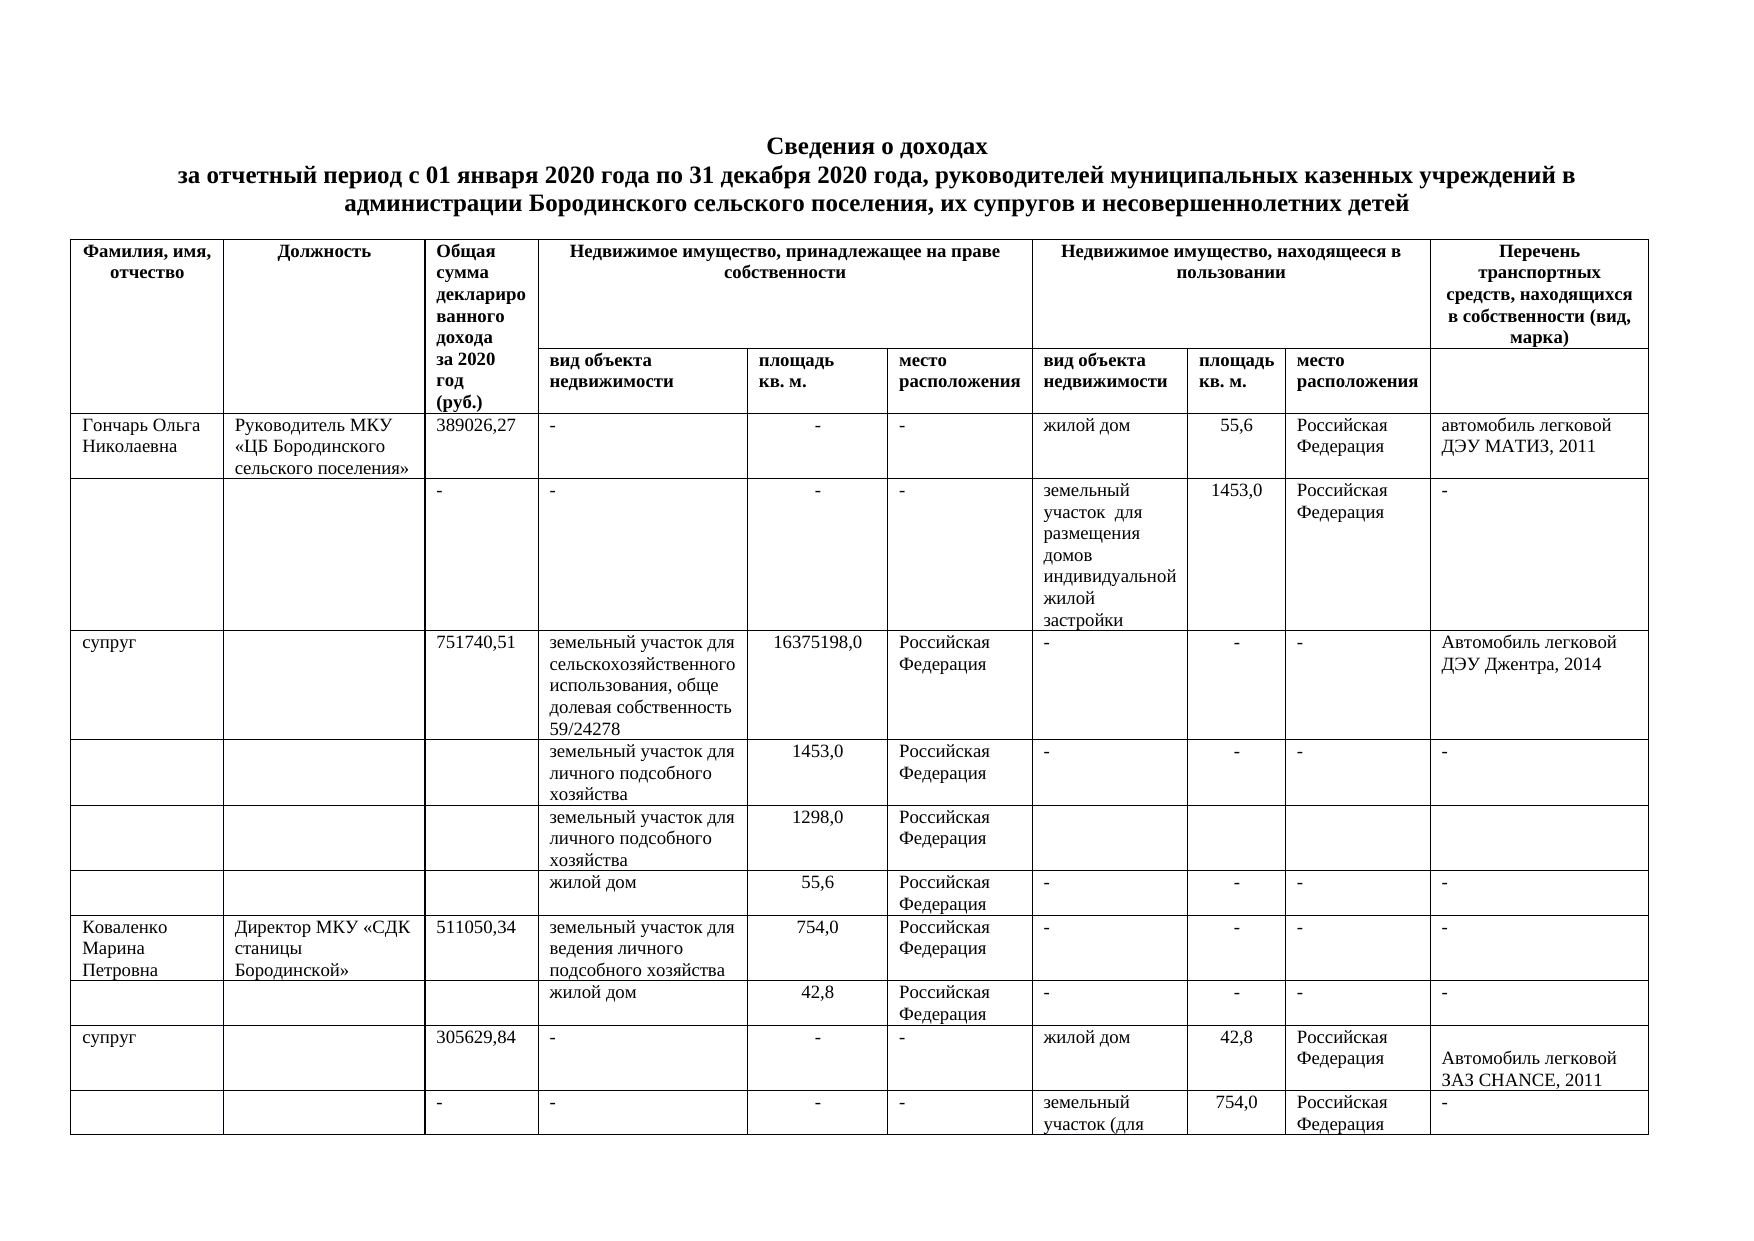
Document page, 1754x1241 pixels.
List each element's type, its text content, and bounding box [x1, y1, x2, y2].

table_cell [71, 740, 223, 805]
table_cell Российская Федерация [888, 806, 1032, 870]
table_cell Директор МКУ «СДК станицы Бородинской» [224, 916, 424, 980]
table_cell Российская Федерация [1286, 1026, 1430, 1090]
table_cell - [1286, 871, 1430, 914]
table_cell - [1033, 631, 1187, 739]
table_cell [71, 806, 223, 870]
table_cell [224, 740, 424, 805]
table_cell - [888, 1091, 1032, 1134]
table_cell 42,8 [748, 981, 887, 1024]
table_cell - [1431, 740, 1648, 805]
table_cell Автомобиль легковой ДЭУ Джентра, 2014 [1431, 631, 1648, 739]
table_cell [224, 1026, 424, 1090]
table_cell место расположения [888, 349, 1032, 412]
table_cell - [539, 1091, 747, 1134]
table_cell супруг [71, 631, 223, 739]
table_cell земельный участок для сельскохозяйственного использования, обще долевая собственность 59/24278 [539, 631, 747, 739]
table_cell супруг [71, 1026, 223, 1090]
table_cell [1033, 806, 1187, 870]
table_cell - [1286, 916, 1430, 980]
table_cell Автомобиль легковой ЗАЗ CHANCE, 2011 [1431, 1026, 1648, 1090]
table_cell [71, 479, 223, 630]
table_cell Руководитель МКУ «ЦБ Бородинского сельского поселения» [224, 414, 424, 478]
table_cell Коваленко Марина Петровна [71, 916, 223, 980]
table_cell - [1431, 981, 1648, 1024]
table_cell [71, 981, 223, 1024]
table_cell [71, 1091, 223, 1134]
table_cell - [1033, 916, 1187, 980]
table_cell 42,8 [1188, 1026, 1285, 1090]
table_cell [224, 631, 424, 739]
table_cell - [1431, 871, 1648, 914]
table_header Общая сумма деклариро ванного дохода за 2020 год (руб.) [426, 240, 538, 412]
table_cell - [1188, 740, 1285, 805]
table_cell вид объекта недвижимости [1033, 349, 1187, 412]
table_cell 16375198,0 [748, 631, 887, 739]
table_cell Российская Федерация [888, 916, 1032, 980]
table_cell - [1188, 871, 1285, 914]
table_cell жилой дом [539, 871, 747, 914]
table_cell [1286, 1091, 1430, 1134]
table_cell вид объекта недвижимости [539, 349, 747, 412]
table_cell жилой дом [1033, 414, 1187, 478]
table_cell [426, 981, 538, 1024]
table_cell 751740,51 [426, 631, 538, 739]
table_cell - [1431, 1091, 1648, 1134]
table_cell [224, 806, 424, 870]
table_cell - [1286, 631, 1430, 739]
table_cell - [1431, 479, 1648, 630]
table_cell - [748, 1091, 887, 1134]
text за отчетный период с 01 января 2020 года по 31 декабря 2020 года, руководителей муниципальных казенных учреждений в администрации Бородинского сельского поселения, их супругов и несовершеннолетних детей [118, 160, 1636, 217]
table_cell 754,0 [748, 916, 887, 980]
table_cell - [1286, 981, 1430, 1024]
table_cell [1033, 1091, 1187, 1134]
table_cell - [1431, 916, 1648, 980]
table_cell - [1286, 740, 1430, 805]
table_header Недвижимое имущество, находящееся в пользовании [1033, 240, 1430, 348]
table_cell земельный участок для личного подсобного хозяйства [539, 740, 747, 805]
table_cell автомобиль легковой ДЭУ МАТИЗ, 2011 [1431, 414, 1648, 478]
table_cell - [1033, 981, 1187, 1024]
table_cell 305629,84 [426, 1026, 538, 1090]
table_cell Российская Федерация [888, 871, 1032, 914]
table_cell площадь кв. м. [1188, 349, 1285, 412]
table_cell Гончарь Ольга Николаевна [71, 414, 223, 478]
table_cell 1298,0 [748, 806, 887, 870]
table_header Должность [224, 240, 424, 412]
table_cell - [539, 1026, 747, 1090]
table_cell 55,6 [1188, 414, 1285, 478]
table_cell - [426, 479, 538, 630]
table_cell [224, 479, 424, 630]
table_cell площадь кв. м. [748, 349, 887, 412]
table_cell 511050,34 [426, 916, 538, 980]
table_cell - [748, 479, 887, 630]
table_header Недвижимое имущество, принадлежащее на праве собственности [539, 240, 1032, 348]
table_cell - [1033, 740, 1187, 805]
table_cell [224, 1091, 424, 1134]
table_cell - [888, 414, 1032, 478]
table_cell [224, 871, 424, 914]
table_cell Российская Федерация [888, 981, 1032, 1024]
table_cell [71, 871, 223, 914]
table_cell [426, 740, 538, 805]
table_cell - [888, 479, 1032, 630]
table_cell место расположения [1286, 349, 1430, 412]
table_cell [1286, 806, 1430, 870]
table_cell 55,6 [748, 871, 887, 914]
table_cell 1453,0 [748, 740, 887, 805]
text Сведения о доходах [118, 131, 1636, 160]
table_cell - [748, 1026, 887, 1090]
table_cell [426, 871, 538, 914]
table_cell земельный участок для размещения домов индивидуальной жилой застройки [1033, 479, 1187, 630]
table_cell Российская Федерация [1286, 479, 1430, 630]
table_cell Российская Федерация [888, 631, 1032, 739]
table_header Фамилия, имя, отчество [71, 240, 223, 412]
table_cell - [1188, 631, 1285, 739]
table_cell Российская Федерация [1286, 414, 1430, 478]
table_cell жилой дом [1033, 1026, 1187, 1090]
table_header Перечень транспортных средств, находящихся в собственности (вид, марка) [1431, 240, 1648, 348]
table_cell - [1033, 871, 1187, 914]
table_cell [1188, 806, 1285, 870]
table_cell - [748, 414, 887, 478]
table_cell земельный участок для личного подсобного хозяйства [539, 806, 747, 870]
table_cell [224, 981, 424, 1024]
table_cell Российская Федерация [888, 740, 1032, 805]
table_cell жилой дом [539, 981, 747, 1024]
table_cell [426, 806, 538, 870]
table_cell - [539, 414, 747, 478]
table_cell 1453,0 [1188, 479, 1285, 630]
table_cell - [426, 1091, 538, 1134]
table_cell - [1188, 916, 1285, 980]
table_cell 389026,27 [426, 414, 538, 478]
table_cell - [1188, 981, 1285, 1024]
table_cell [1431, 349, 1648, 412]
table_cell - [888, 1026, 1032, 1090]
table_cell - [539, 479, 747, 630]
table_cell [1431, 806, 1648, 870]
table_cell 754,0 [1188, 1091, 1285, 1134]
table_cell земельный участок для ведения личного подсобного хозяйства [539, 916, 747, 980]
